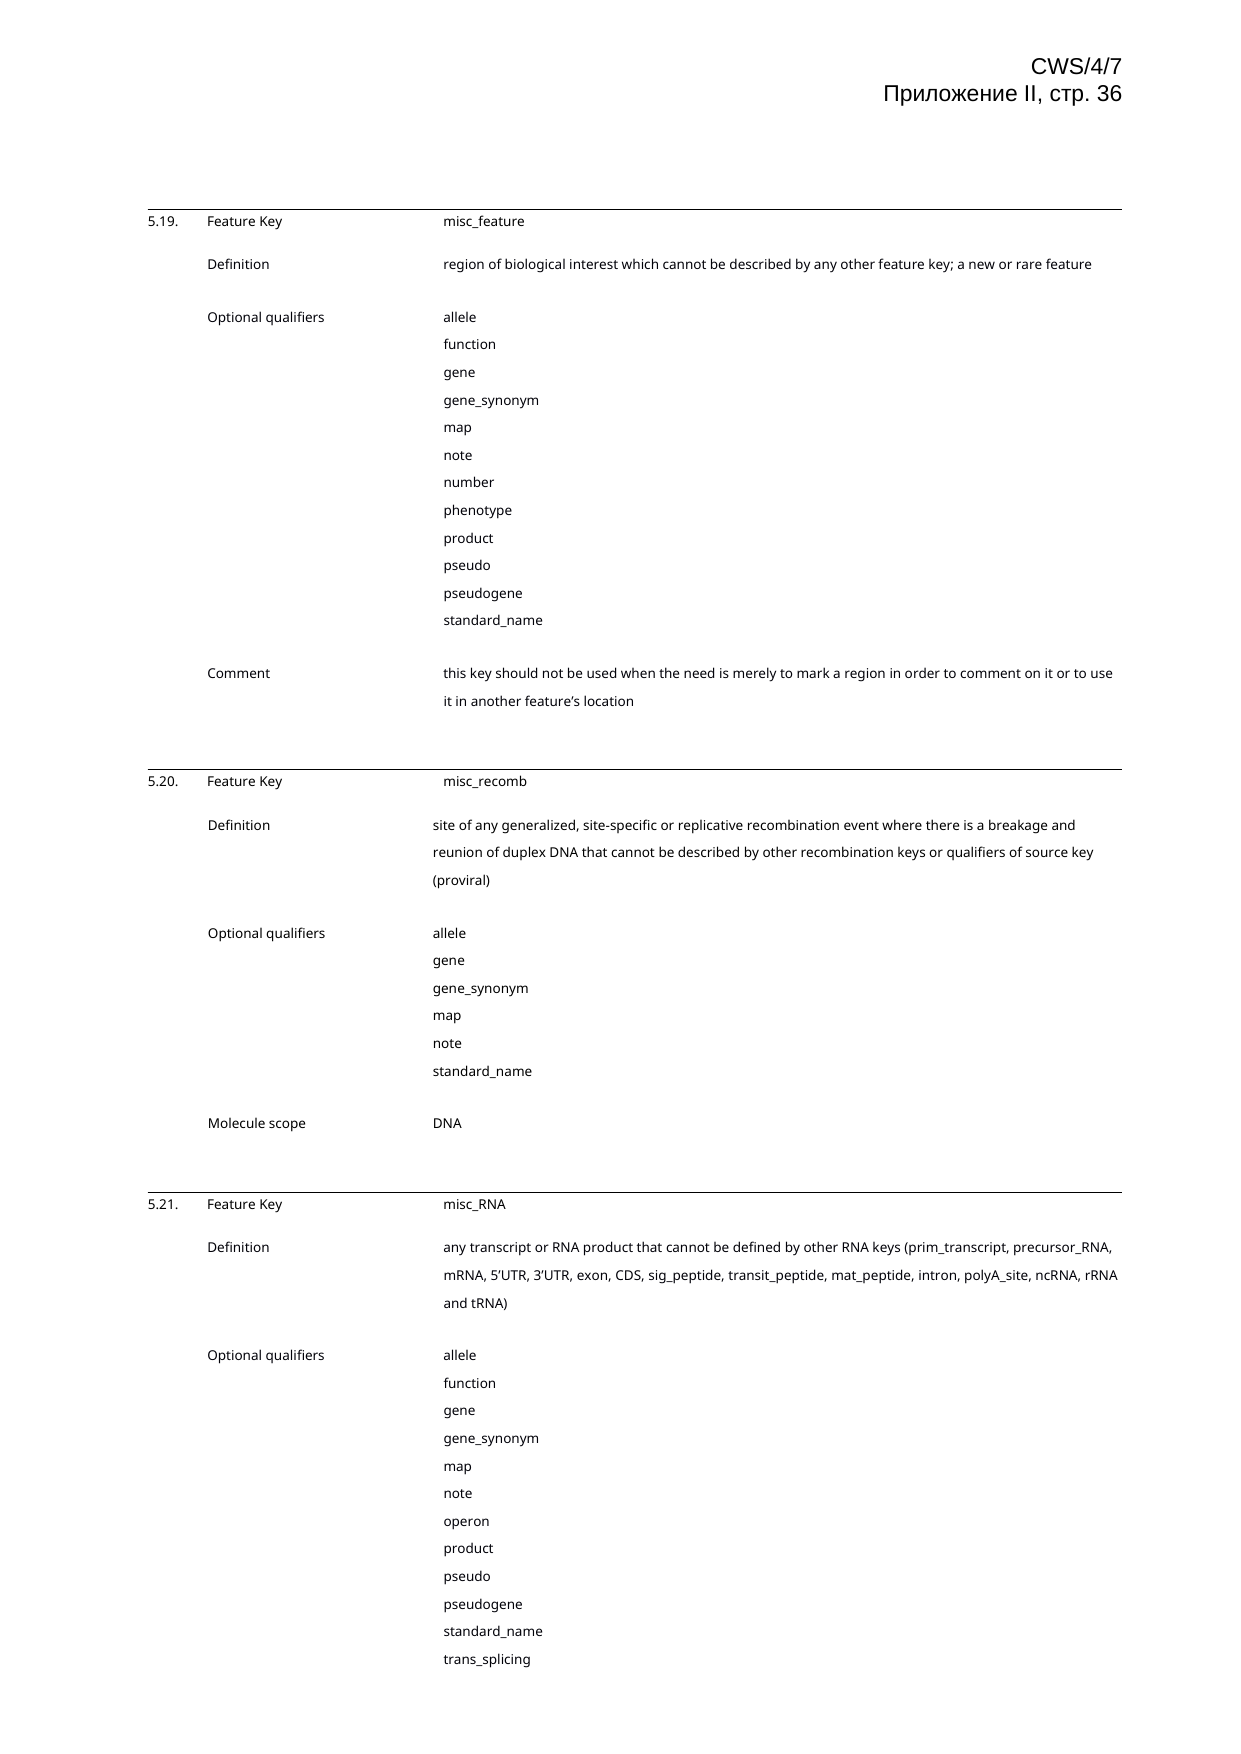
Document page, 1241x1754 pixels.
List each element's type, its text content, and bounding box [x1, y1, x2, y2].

text function [443, 1374, 1122, 1392]
list 5.21. Feature Key misc_RNA [148, 1193, 1122, 1213]
text gene [443, 1401, 1122, 1420]
text standard_name [443, 1622, 1122, 1641]
text Definition any transcript or RNA product that cannot be defined by other RNA keys (prim_transcript, precursor_RNA, mRNA, 5’UTR, 3’UTR, exon, CDS, sig_peptide, transit_peptide, mat_peptide, intron, polyA_site, ncRNA, rRNA and tRNA) [207, 1238, 1122, 1312]
text note [433, 1034, 1122, 1052]
text Definition region of biological interest which cannot be described by any other feature key; a new or rare feature [207, 255, 1122, 273]
text product [443, 528, 1122, 547]
text product [443, 1539, 1122, 1558]
text number [443, 473, 1122, 492]
text note [443, 1484, 1122, 1503]
text pseudogene [443, 584, 1122, 602]
text function [443, 335, 1122, 354]
text gene_synonym [433, 979, 1122, 997]
text Definition site of any generalized, site-specific or replicative recombination event where there is a breakage and reunion of duplex DNA that cannot be described by other recombination keys or qualifiers of source key (proviral) [208, 816, 1122, 889]
list 5.19. Feature Key misc_feature [148, 210, 1122, 230]
text gene_synonym [443, 1429, 1122, 1447]
text map [433, 1006, 1122, 1025]
text Optional qualifiers allele [207, 308, 1122, 326]
text map [443, 418, 1122, 437]
text Comment this key should not be used when the need is merely to mark a region in order to comment on it or to use it in another feature’s location [207, 664, 1122, 710]
text standard_name [433, 1062, 1122, 1080]
text note [443, 446, 1122, 464]
text standard_name [443, 611, 1122, 630]
text phenotype [443, 501, 1122, 519]
text Optional qualifiers allele [208, 923, 1122, 942]
text gene [443, 363, 1122, 381]
text operon [443, 1512, 1122, 1530]
text Molecule scope DNA [208, 1114, 1122, 1133]
text pseudo [443, 556, 1122, 574]
text map [443, 1457, 1122, 1475]
list 5.20. Feature Key misc_recomb [148, 770, 1122, 791]
text pseudogene [443, 1594, 1122, 1613]
text Optional qualifiers allele [207, 1346, 1122, 1364]
text pseudo [443, 1567, 1122, 1585]
text trans_splicing [443, 1650, 1122, 1668]
text gene_synonym [443, 391, 1122, 409]
text gene [433, 951, 1122, 969]
